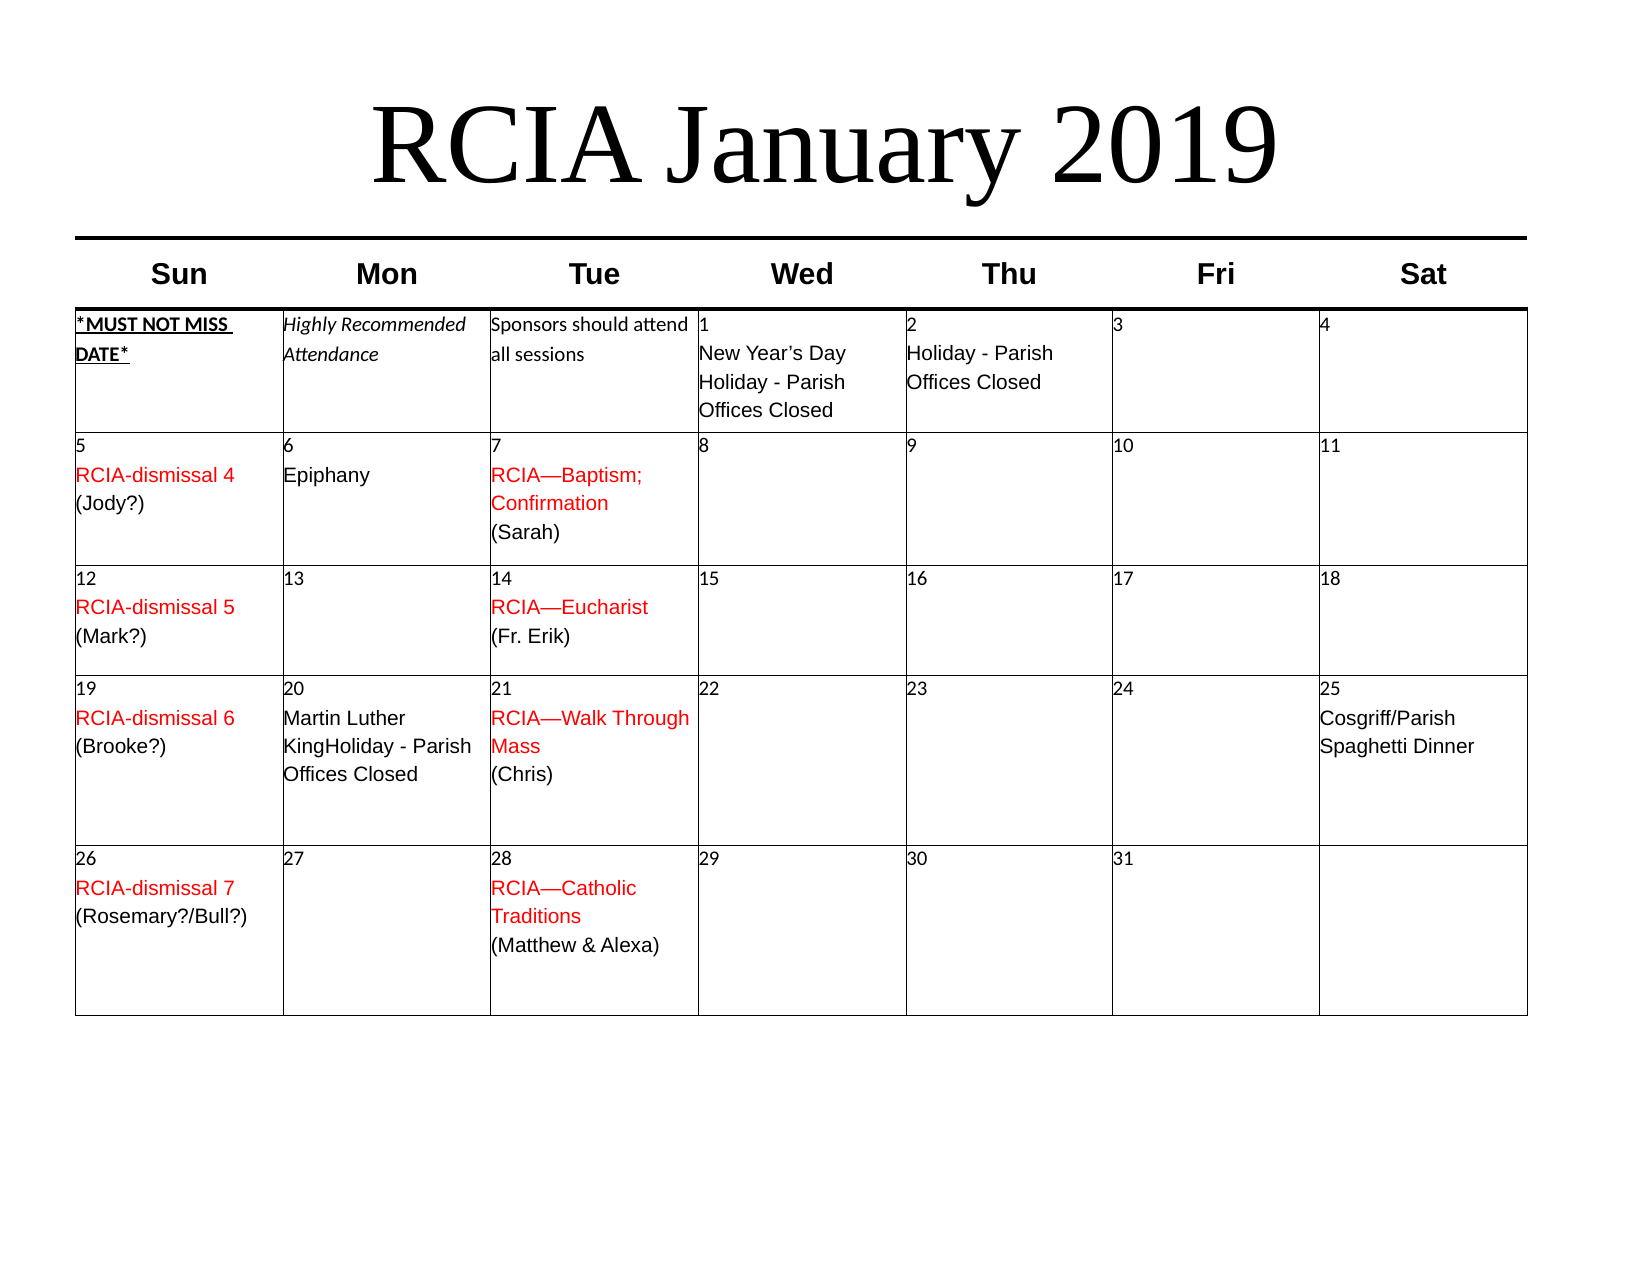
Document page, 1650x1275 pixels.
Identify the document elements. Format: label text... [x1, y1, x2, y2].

table_cell 25 Cosgriff/Parish Spaghetti Dinner [1320, 676, 1527, 845]
table_cell Highly Recommended Attendance [284, 311, 490, 432]
table_cell *MUST NOT MISS DATE* [76, 311, 283, 432]
table_cell 31 [1113, 846, 1319, 1015]
table_cell 23 [907, 676, 1112, 845]
table_cell 9 [907, 433, 1112, 564]
table_cell 14 RCIA—Eucharist (Fr. Erik) [491, 566, 698, 674]
table_header Tue [491, 240, 698, 307]
table_cell 21 RCIA—Walk Through Mass (Chris) [491, 676, 698, 845]
table_cell 28 RCIA—Catholic Traditions (Matthew & Alexa) [491, 846, 698, 1015]
table_cell 4 [1320, 311, 1527, 432]
table_cell 27 [284, 846, 490, 1015]
table_header Sun [75, 240, 283, 307]
table_cell 13 [284, 566, 490, 674]
table_cell 11 [1320, 433, 1527, 564]
table_cell Sponsors should attend all sessions [491, 311, 698, 432]
table_header Wed [698, 240, 906, 307]
table_cell 12 RCIA-dismissal 5 (Mark?) [76, 566, 283, 674]
text RCIA January 2019 [75, 75, 1575, 207]
table_cell 18 [1320, 566, 1527, 674]
table_cell 2 Holiday - Parish Offices Closed [907, 311, 1112, 432]
table_header Fri [1113, 240, 1319, 307]
table_cell 29 [699, 846, 906, 1015]
table_header Sat [1319, 240, 1527, 307]
table_header Thu [906, 240, 1112, 307]
table_cell 6 Epiphany [284, 433, 490, 564]
table_cell 16 [907, 566, 1112, 674]
table_cell 7 RCIA—Baptism; Confirmation (Sarah) [491, 433, 698, 564]
table_cell 1 New Year’s Day Holiday - Parish Offices Closed [699, 311, 906, 432]
table_header Mon [283, 240, 491, 307]
table_cell 30 [907, 846, 1112, 1015]
table_cell 22 [699, 676, 906, 845]
table_cell 15 [699, 566, 906, 674]
table_cell 10 [1113, 433, 1319, 564]
table_cell 24 [1113, 676, 1319, 845]
table_cell 8 [699, 433, 906, 564]
table_cell [1320, 846, 1527, 1015]
table_cell 5 RCIA-dismissal 4 (Jody?) [76, 433, 283, 564]
table_cell 26 RCIA-dismissal 7 (Rosemary?/Bull?) [76, 846, 283, 1015]
table_cell 20 Martin Luther KingHoliday - Parish Offices Closed [284, 676, 490, 845]
table_cell 19 RCIA-dismissal 6 (Brooke?) [76, 676, 283, 845]
table_cell 17 [1113, 566, 1319, 674]
table_cell 3 [1113, 311, 1319, 432]
